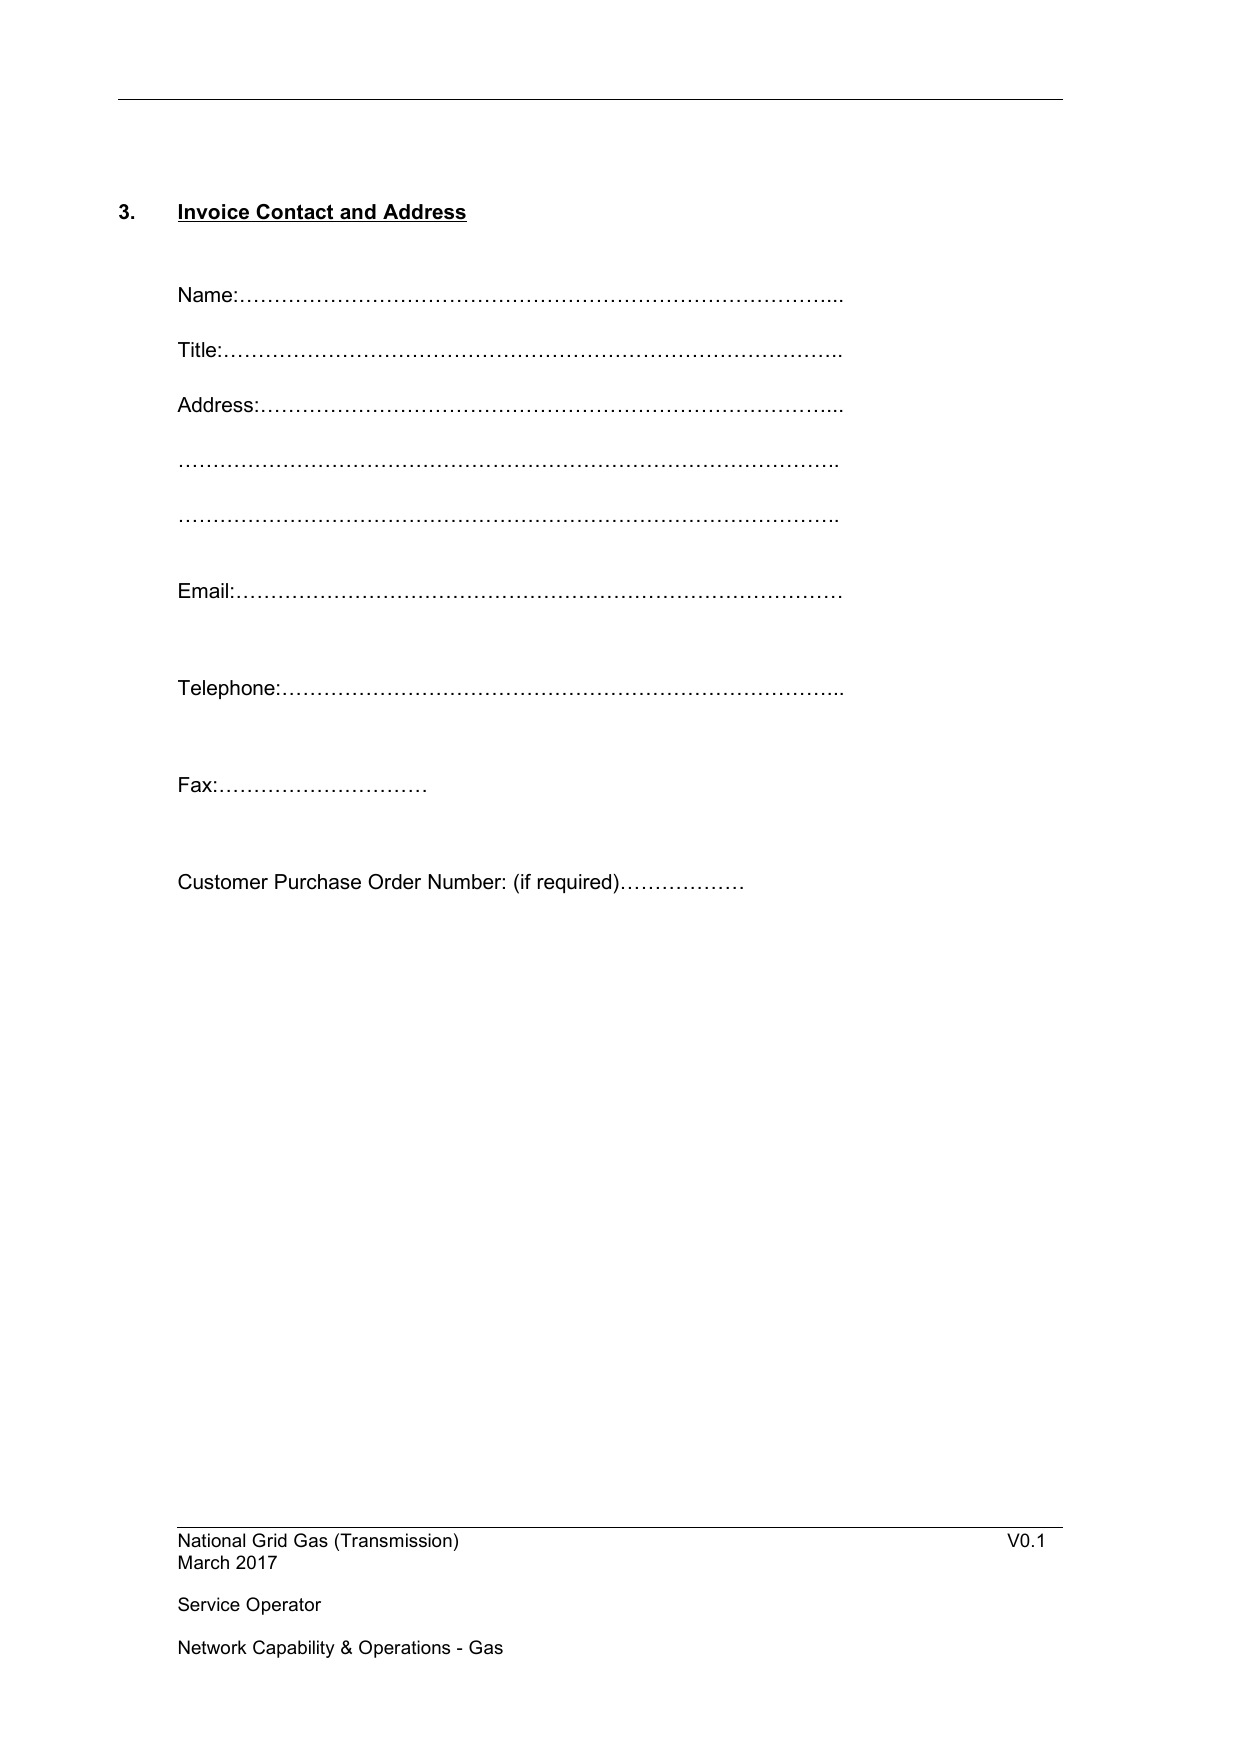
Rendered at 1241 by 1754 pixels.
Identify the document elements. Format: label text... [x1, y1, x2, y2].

text Email:…………………………………………………………………………… [177, 579, 1063, 603]
text Telephone:……………………………………………………………………... [177, 676, 1063, 700]
text Fax:………………………… [177, 773, 1063, 797]
text Customer Purchase Order Number: (if required)……………… [177, 870, 1063, 894]
text ………………………………………………………………………………….. [177, 448, 1063, 472]
text Title:…………………………………………………………………………….. [177, 338, 1063, 362]
text 3. Invoice Contact and Address [118, 200, 1063, 224]
text Name:…………………………………………………………………………... [177, 282, 1063, 307]
text ………………………………………………………………………………….. [177, 503, 1063, 527]
text Address:………………………………………………………………………... [177, 393, 1063, 417]
